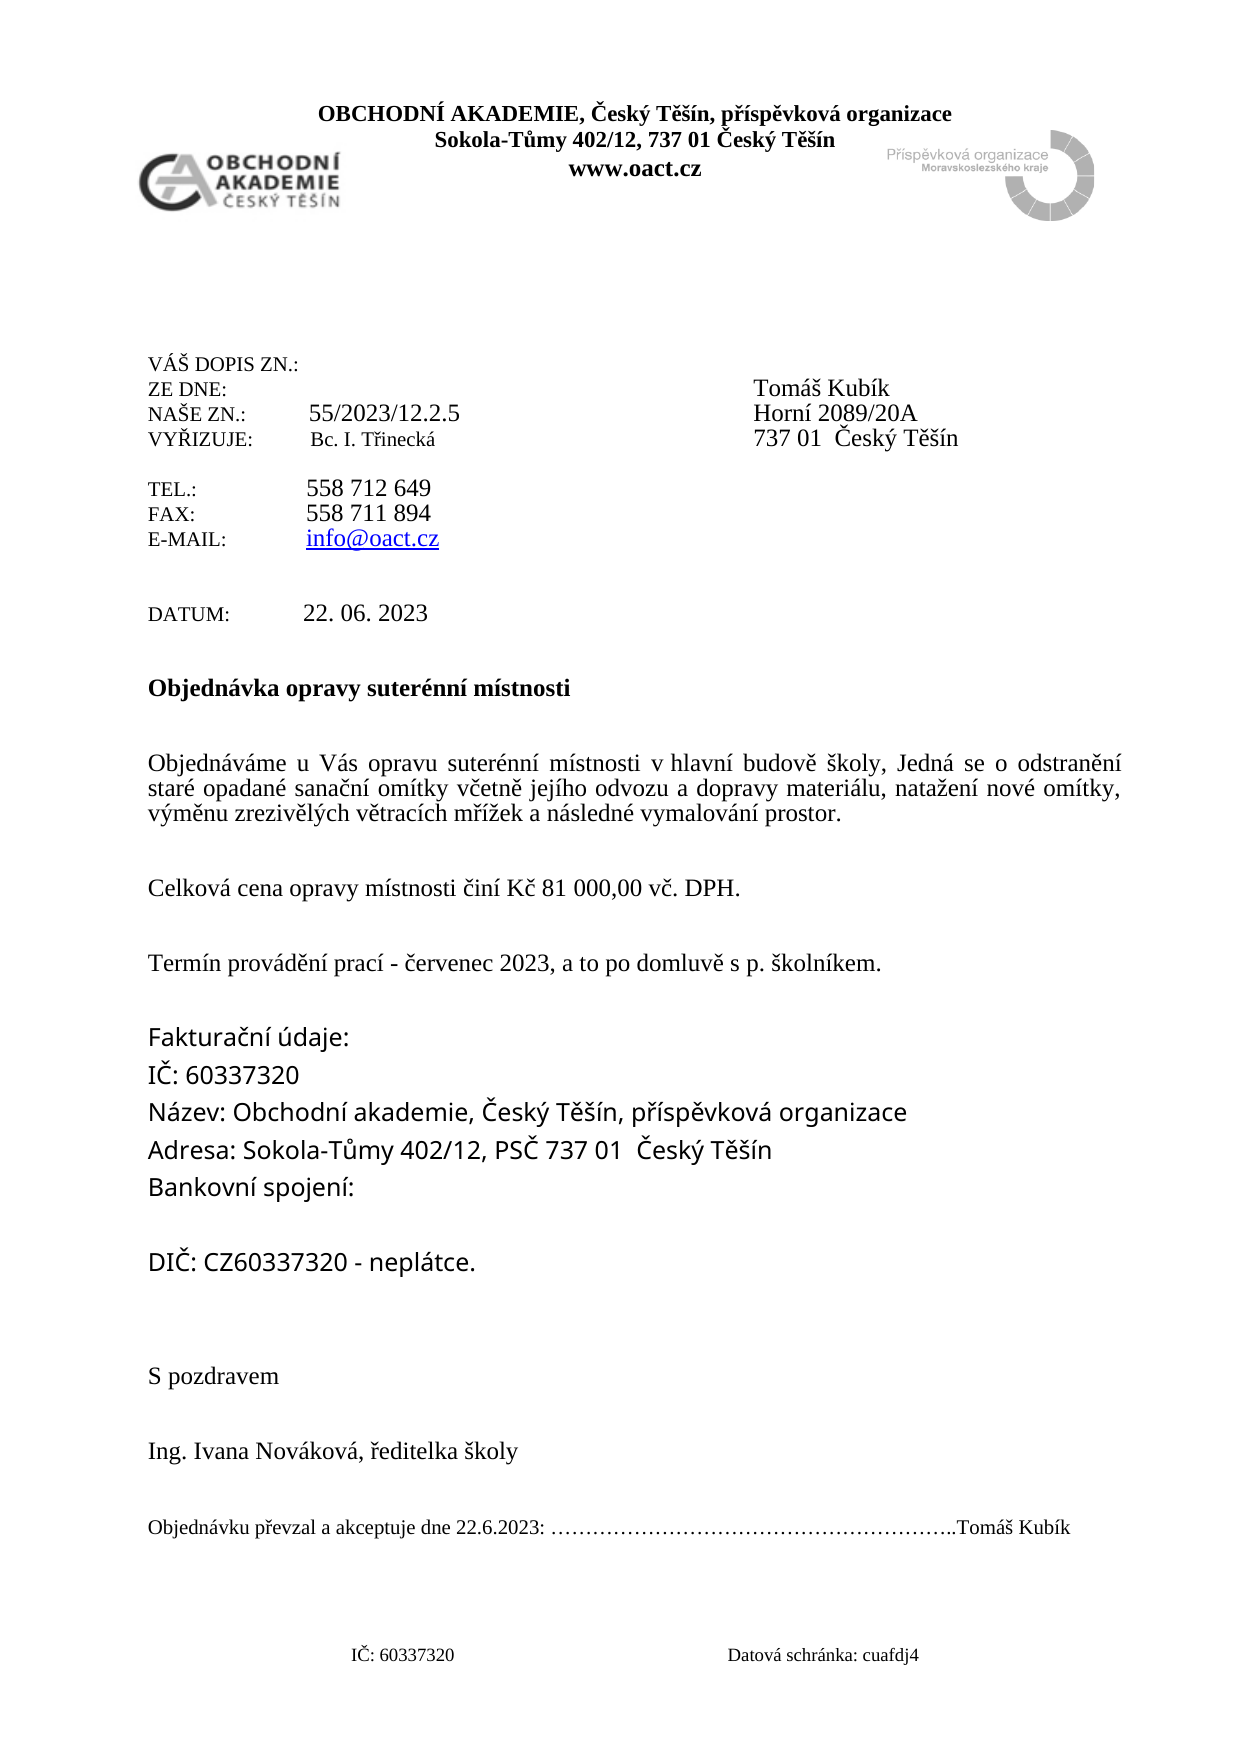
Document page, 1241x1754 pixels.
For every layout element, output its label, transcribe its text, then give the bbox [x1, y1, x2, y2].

text IČ: 60337320 [148, 1064, 1122, 1089]
picture [887, 130, 1095, 221]
text Celková cena opravy místnosti činí Kč 81 000,00 vč. DPH. [148, 877, 1122, 902]
text E-MAIL: info@oact.cz [148, 527, 1122, 552]
text DIČ: CZ60337320 - neplátce. [148, 1252, 1122, 1277]
text Objednávka opravy suterénní místnosti [148, 677, 1122, 702]
text Termín provádění prací - červenec 2023, a to po domluvě s p. školníkem. [148, 952, 1122, 977]
text Fakturační údaje: [148, 1027, 1122, 1052]
text ZE DNE: Tomáš Kubík [148, 377, 1122, 402]
picture [110, 130, 370, 234]
text Adresa: Sokola-Tůmy 402/12, PSČ 737 01 Český Těšín [148, 1139, 1122, 1164]
text S pozdravem [148, 1364, 1122, 1389]
text Bankovní spojení: [148, 1177, 1122, 1202]
text TEL.: 558 712 649 [148, 477, 1122, 502]
text Objednáváme u Vás opravu suterénní místnosti v hlavní budově školy, Jedná se o odstranění staré opadané sanační omítky včetně jejího odvozu a dopravy materiálu, natažení nové omítky, výměnu zrezivělých větracích mřížek a následné vymalování prostor. [148, 752, 1122, 827]
text Název: Obchodní akademie, Český Těšín, příspěvková organizace [148, 1102, 1122, 1127]
text DATUM: 22. 06. 2023 [148, 602, 1122, 627]
text Ing. Ivana Nováková, ředitelka školy [148, 1439, 1122, 1464]
text VYŘIZUJE: Bc. I. Třinecká 737 01 Český Těšín [148, 427, 1122, 452]
text FAX: 558 711 894 [148, 502, 1122, 527]
text Objednávku převzal a akceptuje dne 22.6.2023: …………………………………………………..Tomáš Kubík [148, 1514, 1122, 1539]
text VÁŠ DOPIS ZN.: [148, 352, 1122, 377]
text NAŠE ZN.: 55/2023/12.2.5 Horní 2089/20A [148, 402, 1122, 427]
